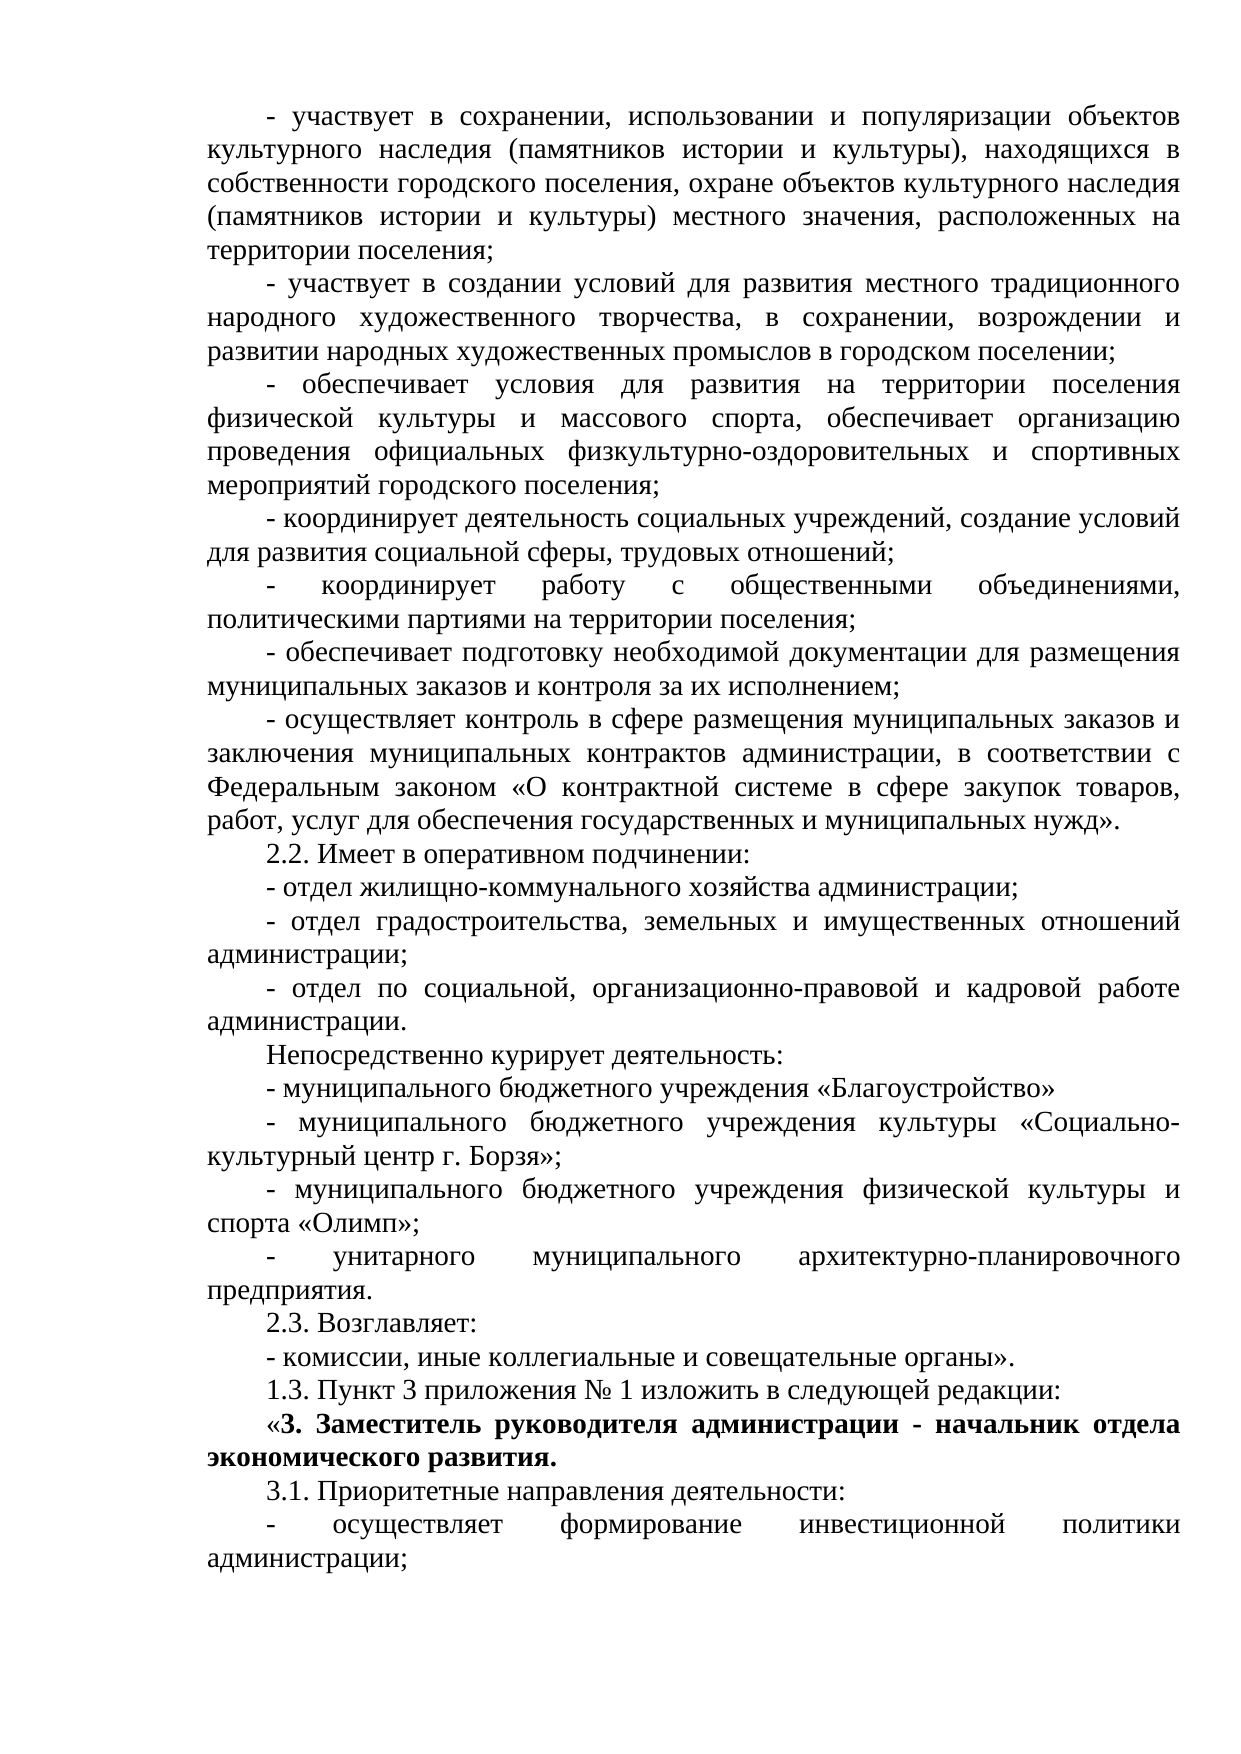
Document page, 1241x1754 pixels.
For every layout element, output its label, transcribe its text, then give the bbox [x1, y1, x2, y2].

text - отдел по социальной, организационно-правовой и кадровой работе администрации. [207, 970, 1181, 1037]
text - унитарного муниципального архитектурно-планировочного предприятия. [207, 1238, 1181, 1305]
text - отдел жилищно-коммунального хозяйства администрации; [207, 869, 1181, 903]
text - обеспечивает условия для развития на территории поселения физической культуры и массового спорта, обеспечивает организацию проведения официальных физкультурно-оздоровительных и спортивных мероприятий городского поселения; [207, 366, 1181, 500]
text - осуществляет формирование инвестиционной политики администрации; [207, 1507, 1181, 1574]
text 3.1. Приоритетные направления деятельности: [207, 1473, 1181, 1507]
text - участвует в сохранении, использовании и популяризации объектов культурного наследия (памятников истории и культуры), находящихся в собственности городского поселения, охране объектов культурного наследия (памятников истории и культуры) местного значения, расположенных на территории поселения; [207, 98, 1181, 266]
text 1.3. Пункт 3 приложения № 1 изложить в следующей редакции: [207, 1372, 1181, 1406]
text - осуществляет контроль в сфере размещения муниципальных заказов и заключения муниципальных контрактов администрации, в соответствии с Федеральным законом «О контрактной системе в сфере закупок товаров, работ, услуг для обеспечения государственных и муниципальных нужд». [207, 702, 1181, 836]
text - отдел градостроительства, земельных и имущественных отношений администрации; [207, 903, 1181, 970]
text Непосредственно курирует деятельность: [207, 1037, 1181, 1071]
text - муниципального бюджетного учреждения культуры «Социально-культурный центр г. Борзя»; [207, 1104, 1181, 1171]
text - муниципального бюджетного учреждения физической культуры и спорта «Олимп»; [207, 1171, 1181, 1238]
text 2.3. Возглавляет: [207, 1305, 1181, 1339]
text - муниципального бюджетного учреждения «Благоустройство» [207, 1071, 1181, 1104]
text - обеспечивает подготовку необходимой документации для размещения муниципальных заказов и контроля за их исполнением; [207, 634, 1181, 702]
text «3. Заместитель руководителя администрации - начальник отдела экономического развития. [207, 1406, 1181, 1473]
text - координирует работу с общественными объединениями, политическими партиями на территории поселения; [207, 567, 1181, 634]
text - координирует деятельность социальных учреждений, создание условий для развития социальной сферы, трудовых отношений; [207, 500, 1181, 567]
text - участвует в создании условий для развития местного традиционного народного художественного творчества, в сохранении, возрождении и развитии народных художественных промыслов в городском поселении; [207, 266, 1181, 366]
text 2.2. Имеет в оперативном подчинении: [207, 836, 1181, 869]
text - комиссии, иные коллегиальные и совещательные органы». [207, 1339, 1181, 1372]
